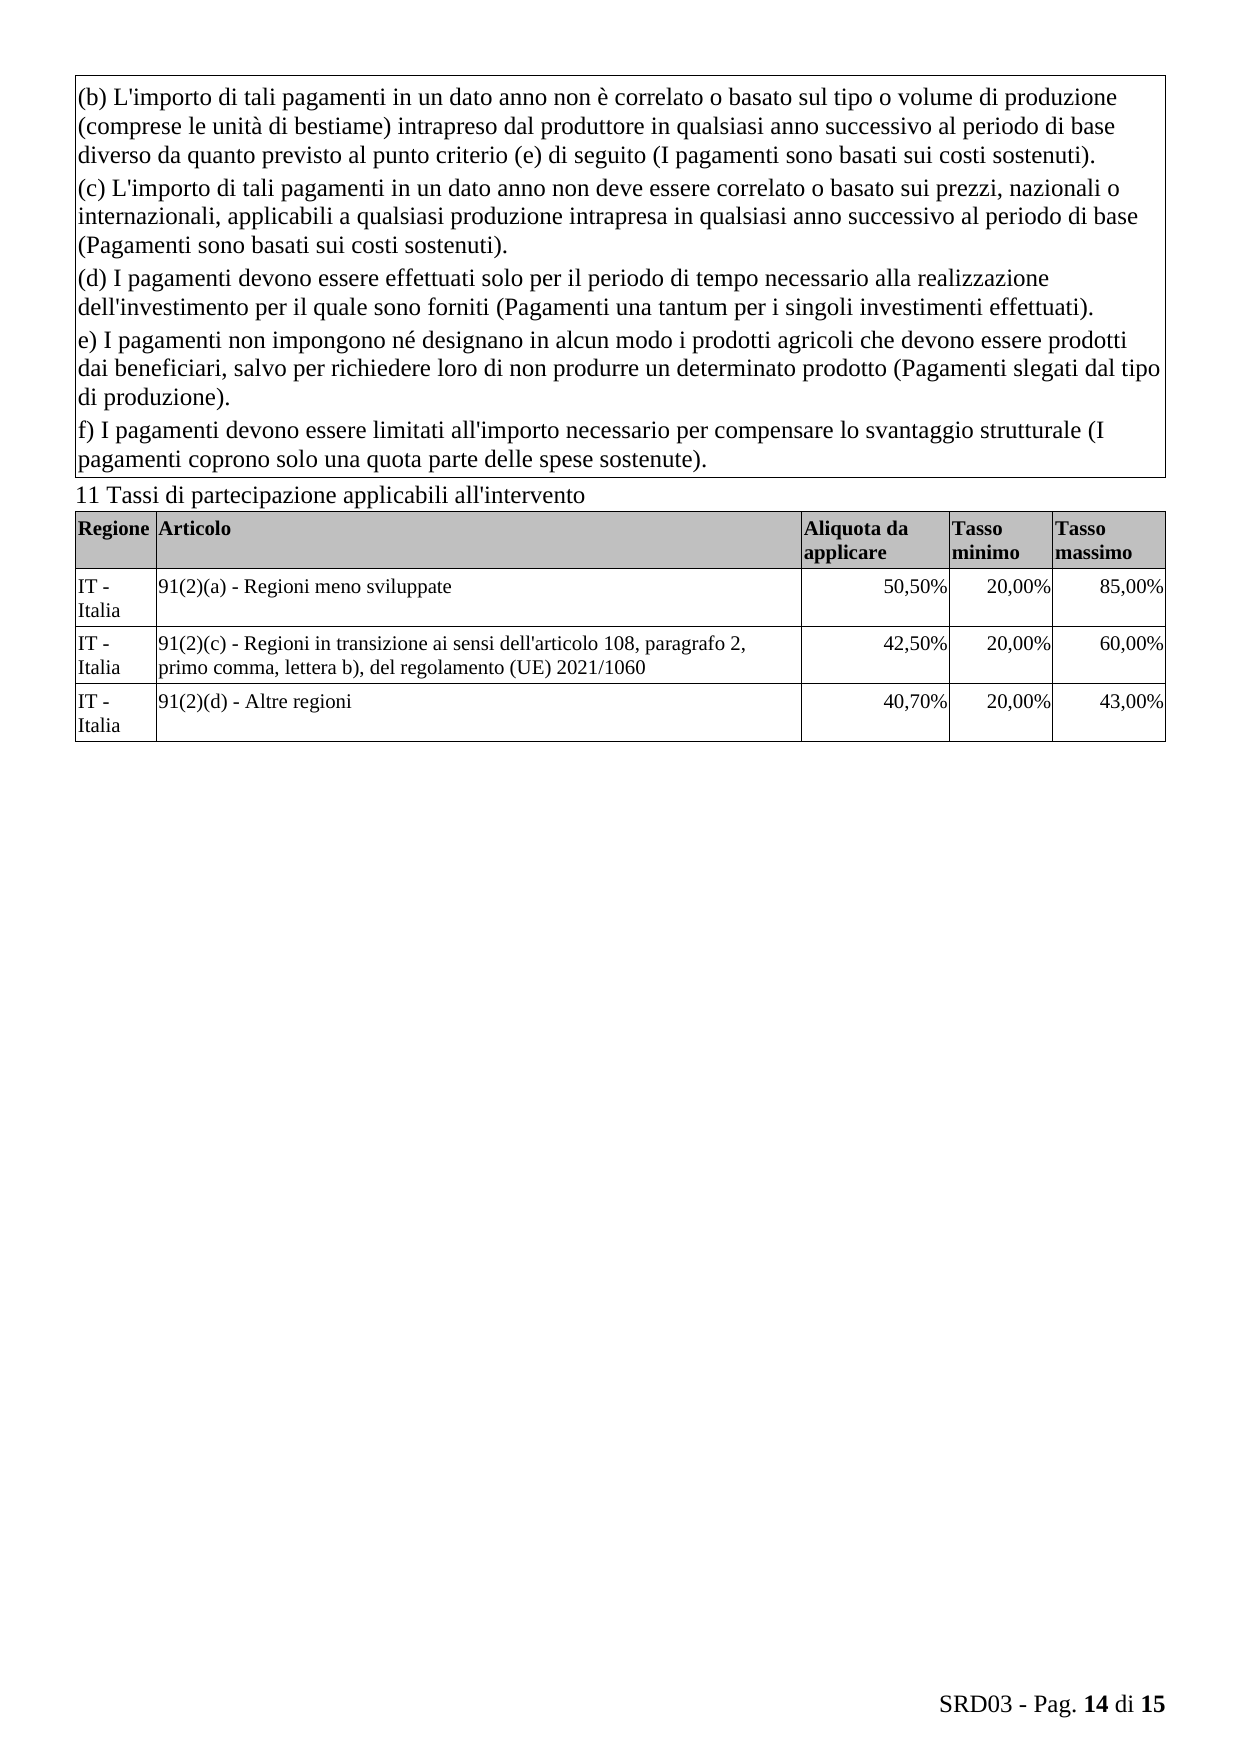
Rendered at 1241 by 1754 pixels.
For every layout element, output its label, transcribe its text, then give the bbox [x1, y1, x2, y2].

table_cell 91(2)(c) - Regioni in transizione ai sensi dell'articolo 108, paragrafo 2, primo comma, lettera b), del regolamento (UE) 2021/1060 [157, 627, 801, 683]
table_cell 20,00% [950, 569, 1052, 626]
table_header Articolo [157, 512, 801, 568]
table_cell 91(2)(a) - Regioni meno sviluppate [157, 569, 801, 626]
table_cell 91(2)(d) - Altre regioni [157, 684, 801, 741]
table_cell 40,70% [802, 684, 949, 741]
table_cell 85,00% [1053, 569, 1165, 626]
table_cell 42,50% [802, 627, 949, 683]
table_cell 50,50% [802, 569, 949, 626]
table_header Tasso minimo [950, 512, 1052, 568]
table_cell 20,00% [950, 684, 1052, 741]
table_cell IT - Italia [76, 569, 156, 626]
table_cell 60,00% [1053, 627, 1165, 683]
table_cell IT - Italia [76, 627, 156, 683]
table_header Regione [76, 512, 156, 568]
subtitle 11 Tassi di partecipazione applicabili all'intervento [75, 480, 1165, 509]
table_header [76, 76, 1165, 477]
table_cell 43,00% [1053, 684, 1165, 741]
table_header Aliquota da applicare [802, 512, 949, 568]
table_cell 20,00% [950, 627, 1052, 683]
table_cell IT - Italia [76, 684, 156, 741]
table_header Tasso massimo [1053, 512, 1165, 568]
